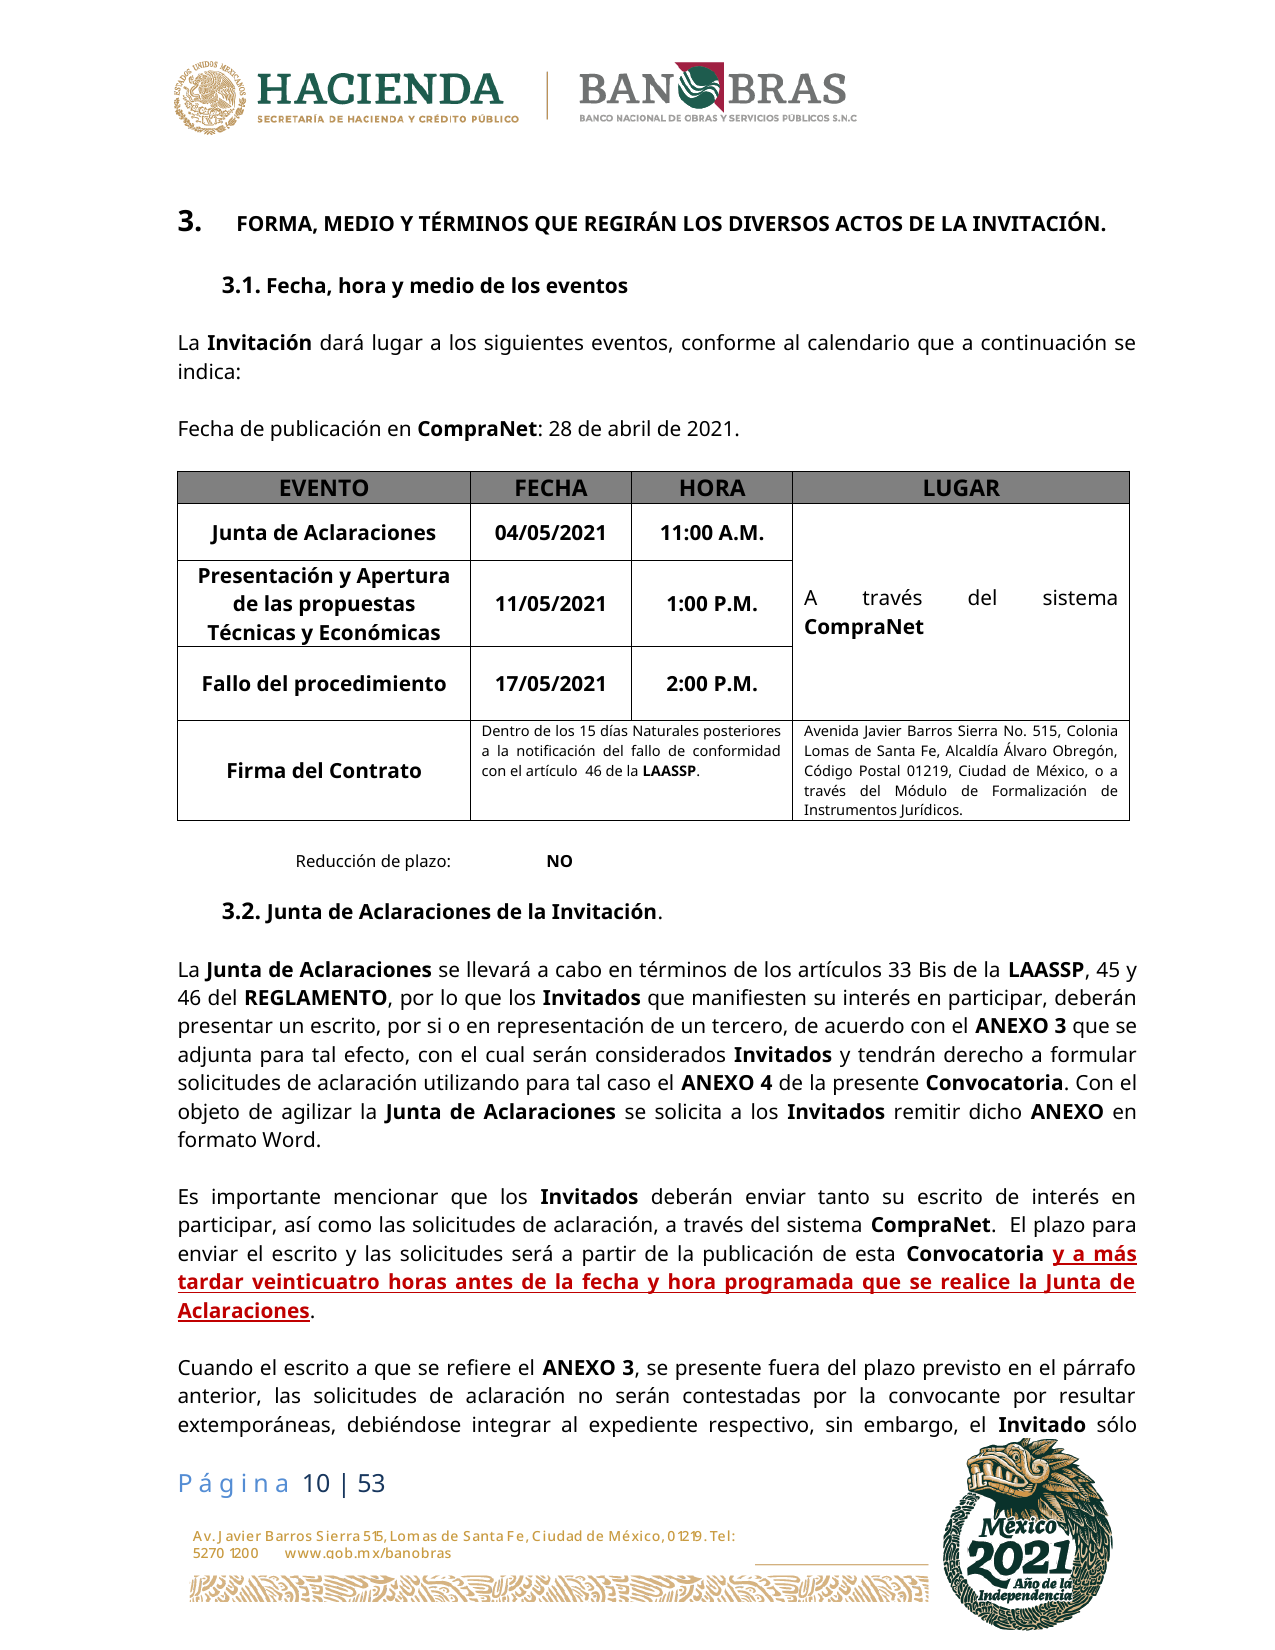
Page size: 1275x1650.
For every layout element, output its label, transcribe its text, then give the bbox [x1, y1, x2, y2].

table_cell 04/05/2021 [471, 504, 631, 560]
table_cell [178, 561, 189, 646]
table_header FECHA [471, 472, 631, 503]
table_header HORA [632, 472, 792, 503]
table_cell A través del sistema CompraNet [793, 504, 1129, 719]
table_header EVENTO [178, 472, 470, 503]
table_cell 17/05/2021 [471, 647, 631, 719]
subtitle Fecha, hora y medio de los eventos [222, 269, 1137, 300]
table_cell Fallo del procedimiento [178, 647, 470, 719]
text Fecha de publicación en CompraNet: 28 de abril de 2021. [177, 414, 1137, 442]
text La Junta de Aclaraciones se llevará a cabo en términos de los artículos 33 Bis de la LAASSP, 45 y 46 del REGLAMENTO, por lo que los Invitados que manifiesten su interés en participar, deberán presentar un escrito, por si o en representación de un tercero, de acuerdo con el ANEXO 3 que se adjunta para tal efecto, con el cual serán considerados Invitados y tendrán derecho a formular solicitudes de aclaración utilizando para tal caso el ANEXO 4 de la presente Convocatoria. Con el objeto de agilizar la Junta de Aclaraciones se solicita a los Invitados remitir dicho ANEXO en formato Word. [177, 955, 1137, 1154]
table_cell 2:00 P.M. [632, 647, 792, 719]
picture [177, 1438, 1137, 1638]
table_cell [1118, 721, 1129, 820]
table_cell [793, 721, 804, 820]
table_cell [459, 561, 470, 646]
text La Invitación dará lugar a los siguientes eventos, conforme al calendario que a continuación se indica: [177, 328, 1137, 385]
table_cell 1:00 P.M. [632, 561, 792, 646]
subtitle Junta de Aclaraciones de la Invitación. [222, 895, 1137, 926]
text Es importante mencionar que los Invitados deberán enviar tanto su escrito de interés en participar, así como las solicitudes de aclaración, a través del sistema CompraNet. El plazo para enviar el escrito y las solicitudes será a partir de la publicación de esta Convocatoria y a más tardar veinticuatro horas antes de la fecha y hora programada que se realice la Junta de Aclaraciones. [177, 1182, 1137, 1324]
picture [150, 43, 871, 143]
text Reducción de plazo: NO [295, 849, 1137, 872]
table_cell Firma del Contrato [178, 721, 470, 820]
table_cell Dentro de los 15 días Naturales posteriores a la notificación del fallo de conformidad con el artículo 46 de la LAASSP. [471, 721, 792, 820]
table_header LUGAR [793, 472, 1129, 503]
table_cell 11/05/2021 [471, 561, 631, 646]
table_cell 11:00 A.M. [632, 504, 792, 560]
subtitle FORMA, MEDIO Y TÉRMINOS QUE REGIRÁN LOS DIVERSOS ACTOS DE LA INVITACIÓN. [177, 201, 1137, 240]
table_cell Junta de Aclaraciones [178, 504, 470, 560]
